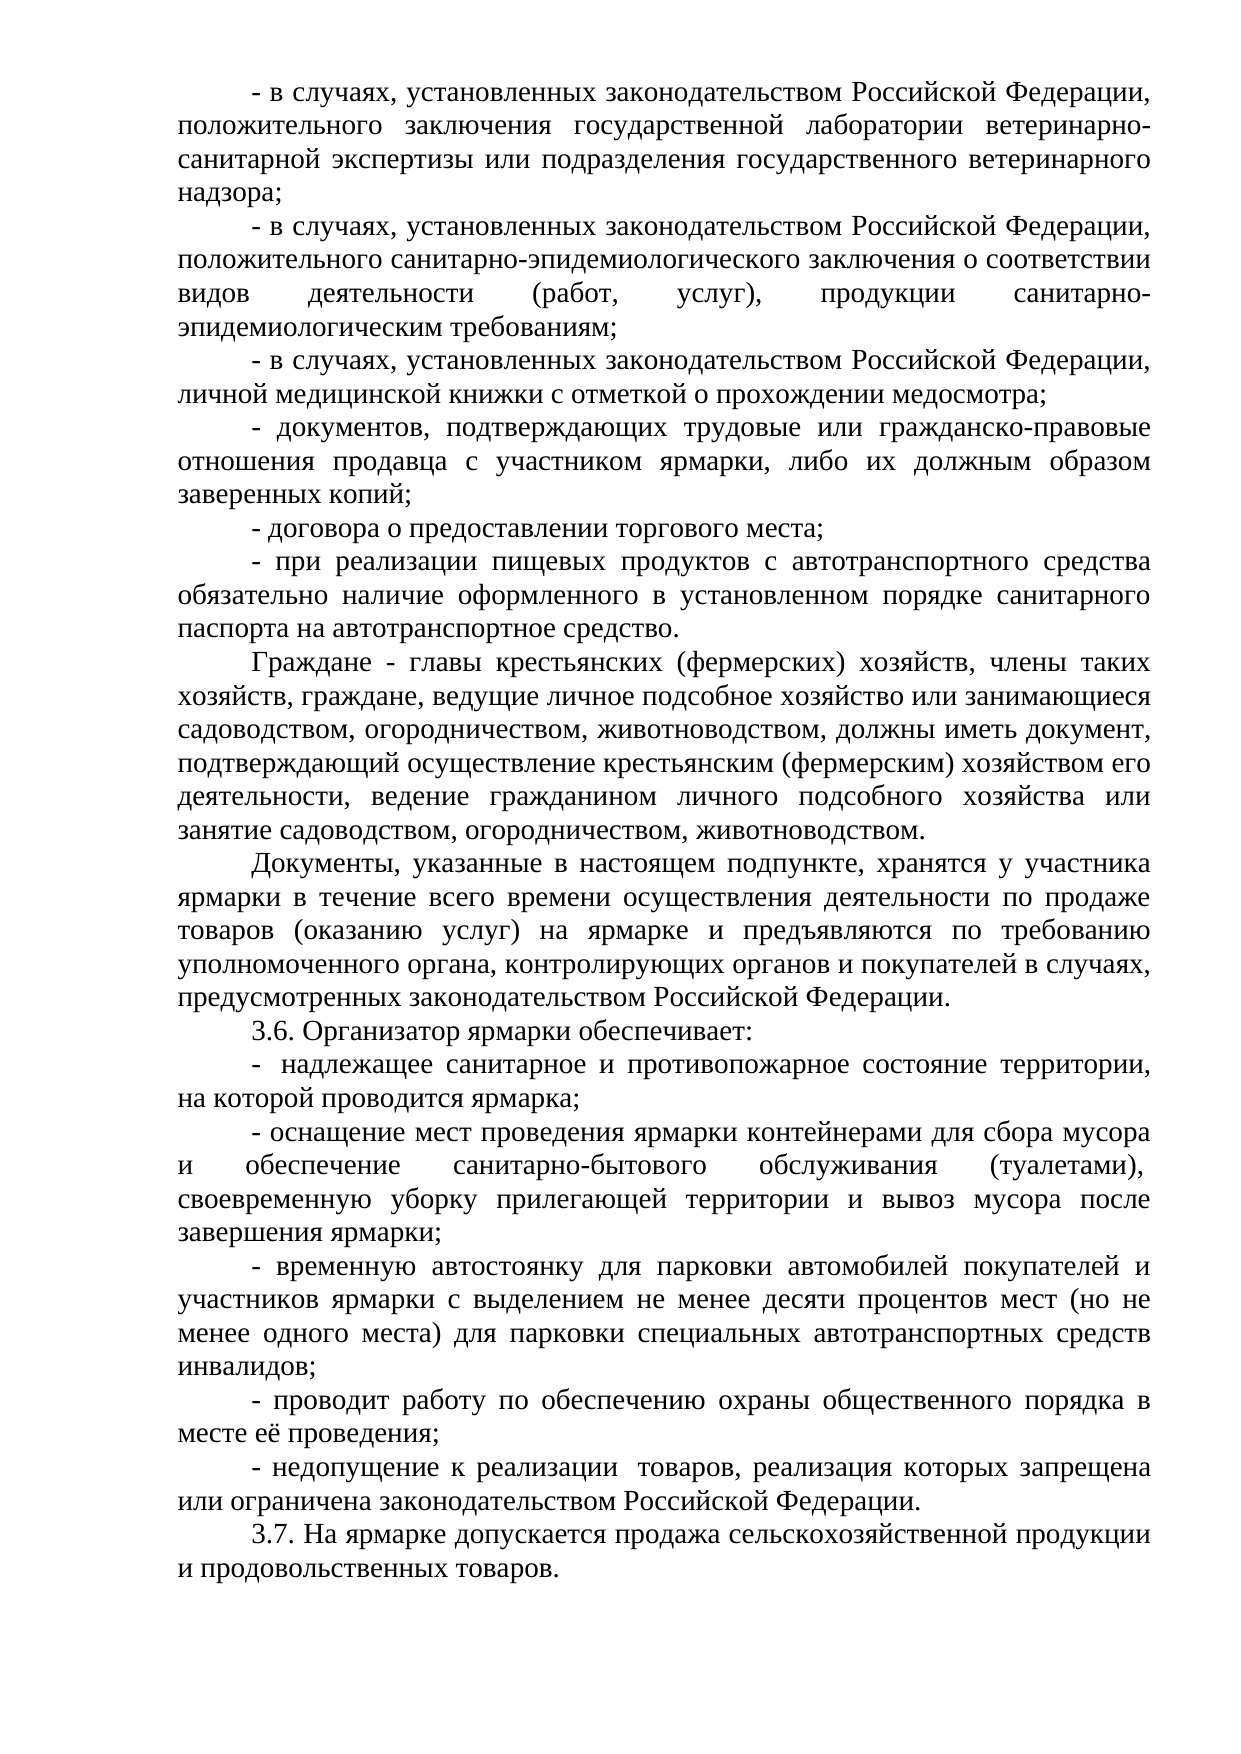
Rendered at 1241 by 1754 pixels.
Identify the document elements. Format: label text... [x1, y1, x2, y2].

text - в случаях, установленных законодательством Российской Федерации, положительного заключения государственной лаборатории ветеринарно-санитарной экспертизы или подразделения государственного ветеринарного надзора; [177, 74, 1152, 208]
text - недопущение к реализации товаров, реализация которых запрещена или ограничена законодательством Российской Федерации. [177, 1449, 1152, 1516]
text - временную автостоянку для парковки автомобилей покупателей и участников ярмарки с выделением не менее десяти процентов мест (но не менее одного места) для парковки специальных автотранспортных средств инвалидов; [177, 1248, 1152, 1382]
text - оснащение мест проведения ярмарки контейнерами для сбора мусора и обеспечение санитарно-бытового обслуживания (туалетами), своевременную уборку прилегающей территории и вывоз мусора после завершения ярмарки; [177, 1114, 1152, 1248]
text - при реализации пищевых продуктов с автотранспортного средства обязательно наличие оформленного в установленном порядке санитарного паспорта на автотранспортное средство. [177, 543, 1152, 644]
text - документов, подтверждающих трудовые или гражданско-правовые отношения продавца с участником ярмарки, либо их должным образом заверенных копий; [177, 409, 1152, 510]
text - договора о предоставлении торгового места; [177, 510, 1152, 543]
text - в случаях, установленных законодательством Российской Федерации, положительного санитарно-эпидемиологического заключения о соответствии видов деятельности (работ, услуг), продукции санитарно-эпидемиологическим требованиям; [177, 208, 1152, 342]
text 3.6. Организатор ярмарки обеспечивает: [177, 1013, 1152, 1047]
text 3.7. На ярмарке допускается продажа сельскохозяйственной продукции и продовольственных товаров. [177, 1516, 1152, 1583]
text - надлежащее санитарное и противопожарное состояние территории, на которой проводится ярмарка; [177, 1047, 1152, 1114]
text - проводит работу по обеспечению охраны общественного порядка в месте её проведения; [177, 1382, 1152, 1449]
text Граждане - главы крестьянских (фермерских) хозяйств, члены таких хозяйств, граждане, ведущие личное подсобное хозяйство или занимающиеся садоводством, огородничеством, животноводством, должны иметь документ, подтверждающий осуществление крестьянским (фермерским) хозяйством его деятельности, ведение гражданином личного подсобного хозяйства или занятие садоводством, огородничеством, животноводством. [177, 644, 1152, 845]
text - в случаях, установленных законодательством Российской Федерации, личной медицинской книжки с отметкой о прохождении медосмотра; [177, 342, 1152, 409]
text Документы, указанные в настоящем подпункте, хранятся у участника ярмарки в течение всего времени осуществления деятельности по продаже товаров (оказанию услуг) на ярмарке и предъявляются по требованию уполномоченного органа, контролирующих органов и покупателей в случаях, предусмотренных законодательством Российской Федерации. [177, 845, 1152, 1013]
